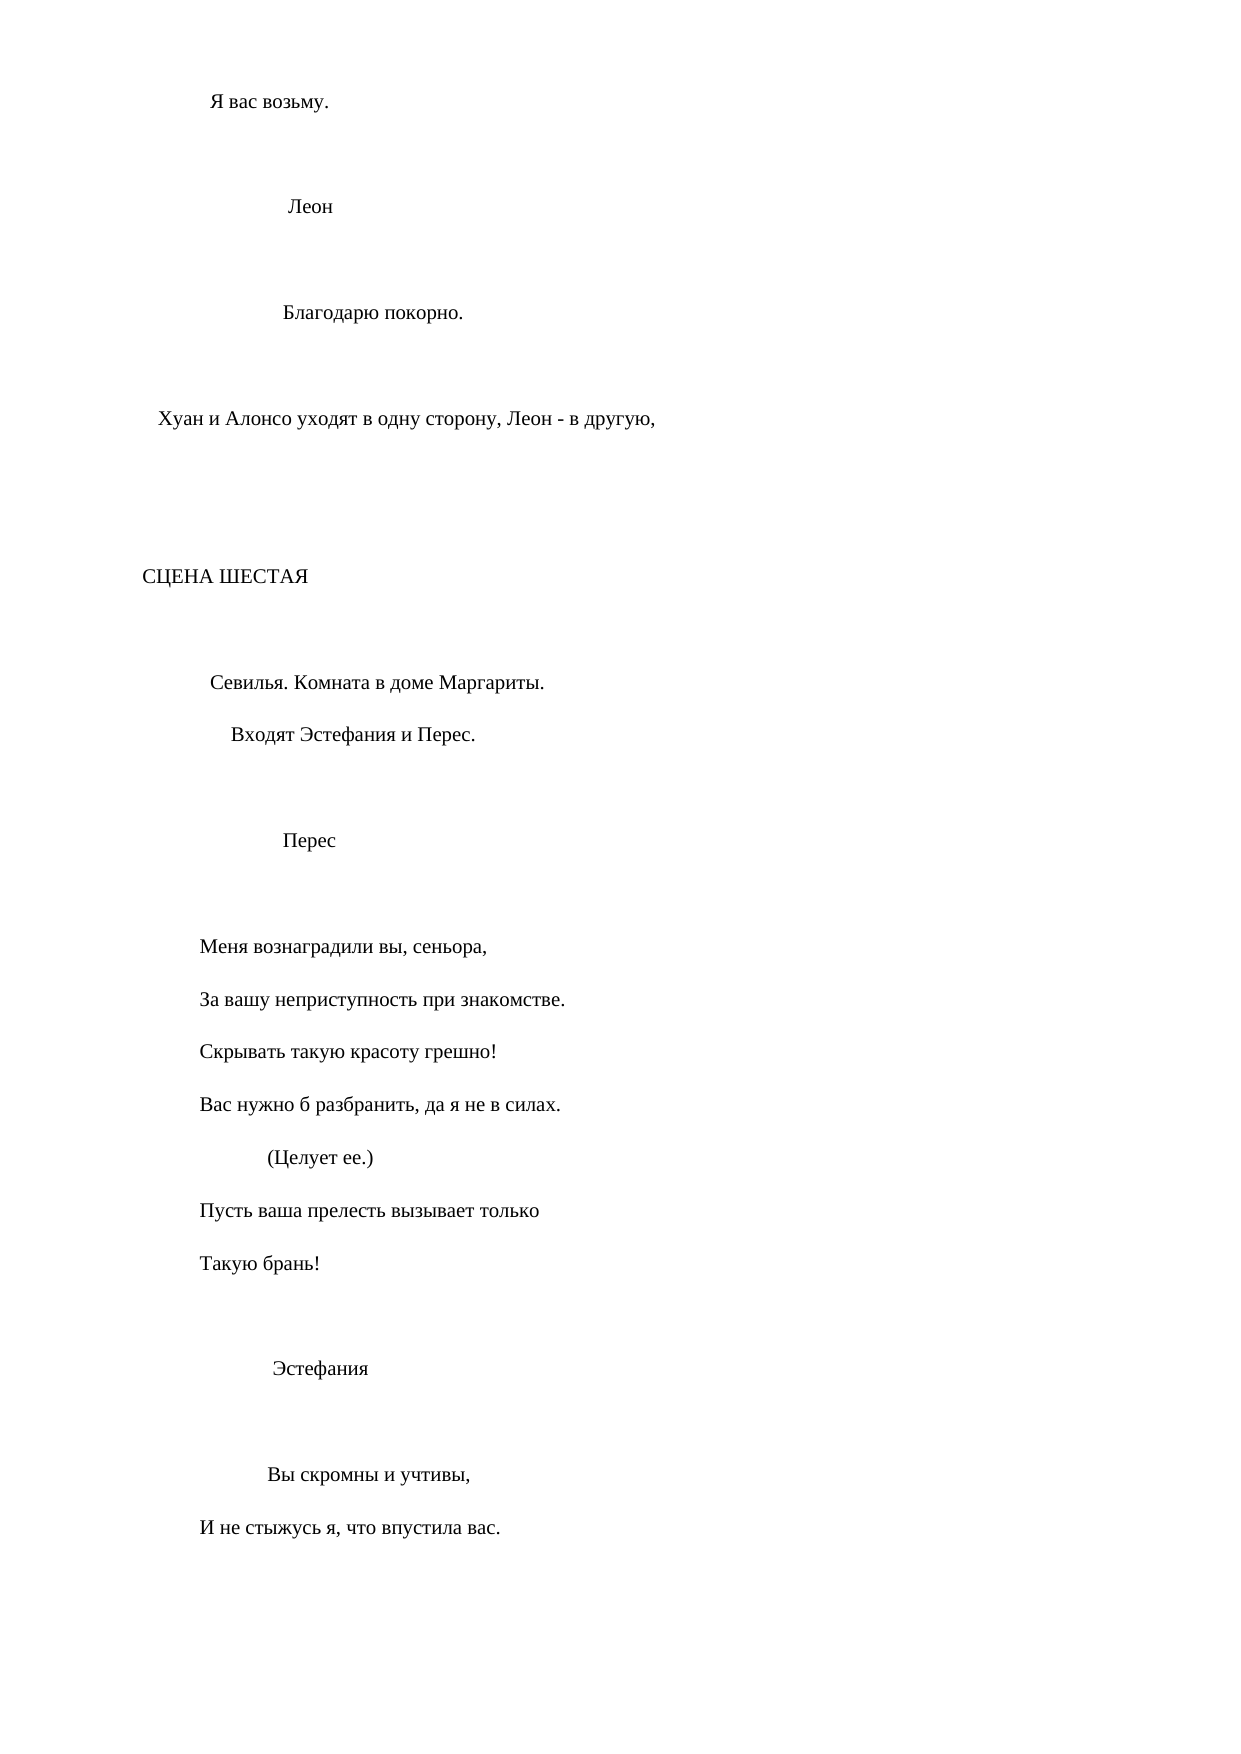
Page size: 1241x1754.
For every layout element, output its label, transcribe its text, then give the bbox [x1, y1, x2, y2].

text Входят Эстефания и Перес. [100, 722, 1146, 775]
text Эстефания [100, 1356, 1146, 1409]
text Севилья. Комната в доме Маргариты. [100, 669, 1146, 722]
text (Целует ее.) [100, 1145, 1146, 1198]
text Такую брань! [100, 1251, 1146, 1303]
text Меня вознаградили вы, сеньора, [100, 934, 1146, 986]
text Благодарю покорно. [100, 300, 1146, 353]
text СЦЕНА ШЕСТАЯ [100, 564, 1146, 617]
text Перес [100, 828, 1146, 881]
text Я вас возьму. [100, 89, 1146, 141]
text Леон [100, 194, 1146, 247]
text И не стыжусь я, что впустила вас. [100, 1514, 1146, 1567]
text Пусть ваша прелесть вызывает только [100, 1198, 1146, 1251]
text За вашу неприступность при знакомстве. [100, 986, 1146, 1039]
text Хуан и Алонсо уходят в одну сторону, Леон - в другую, [100, 406, 1146, 458]
text Скрывать такую красоту грешно! [100, 1039, 1146, 1092]
text Вас нужно б разбранить, да я не в силах. [100, 1092, 1146, 1145]
text Вы скромны и учтивы, [100, 1462, 1146, 1514]
